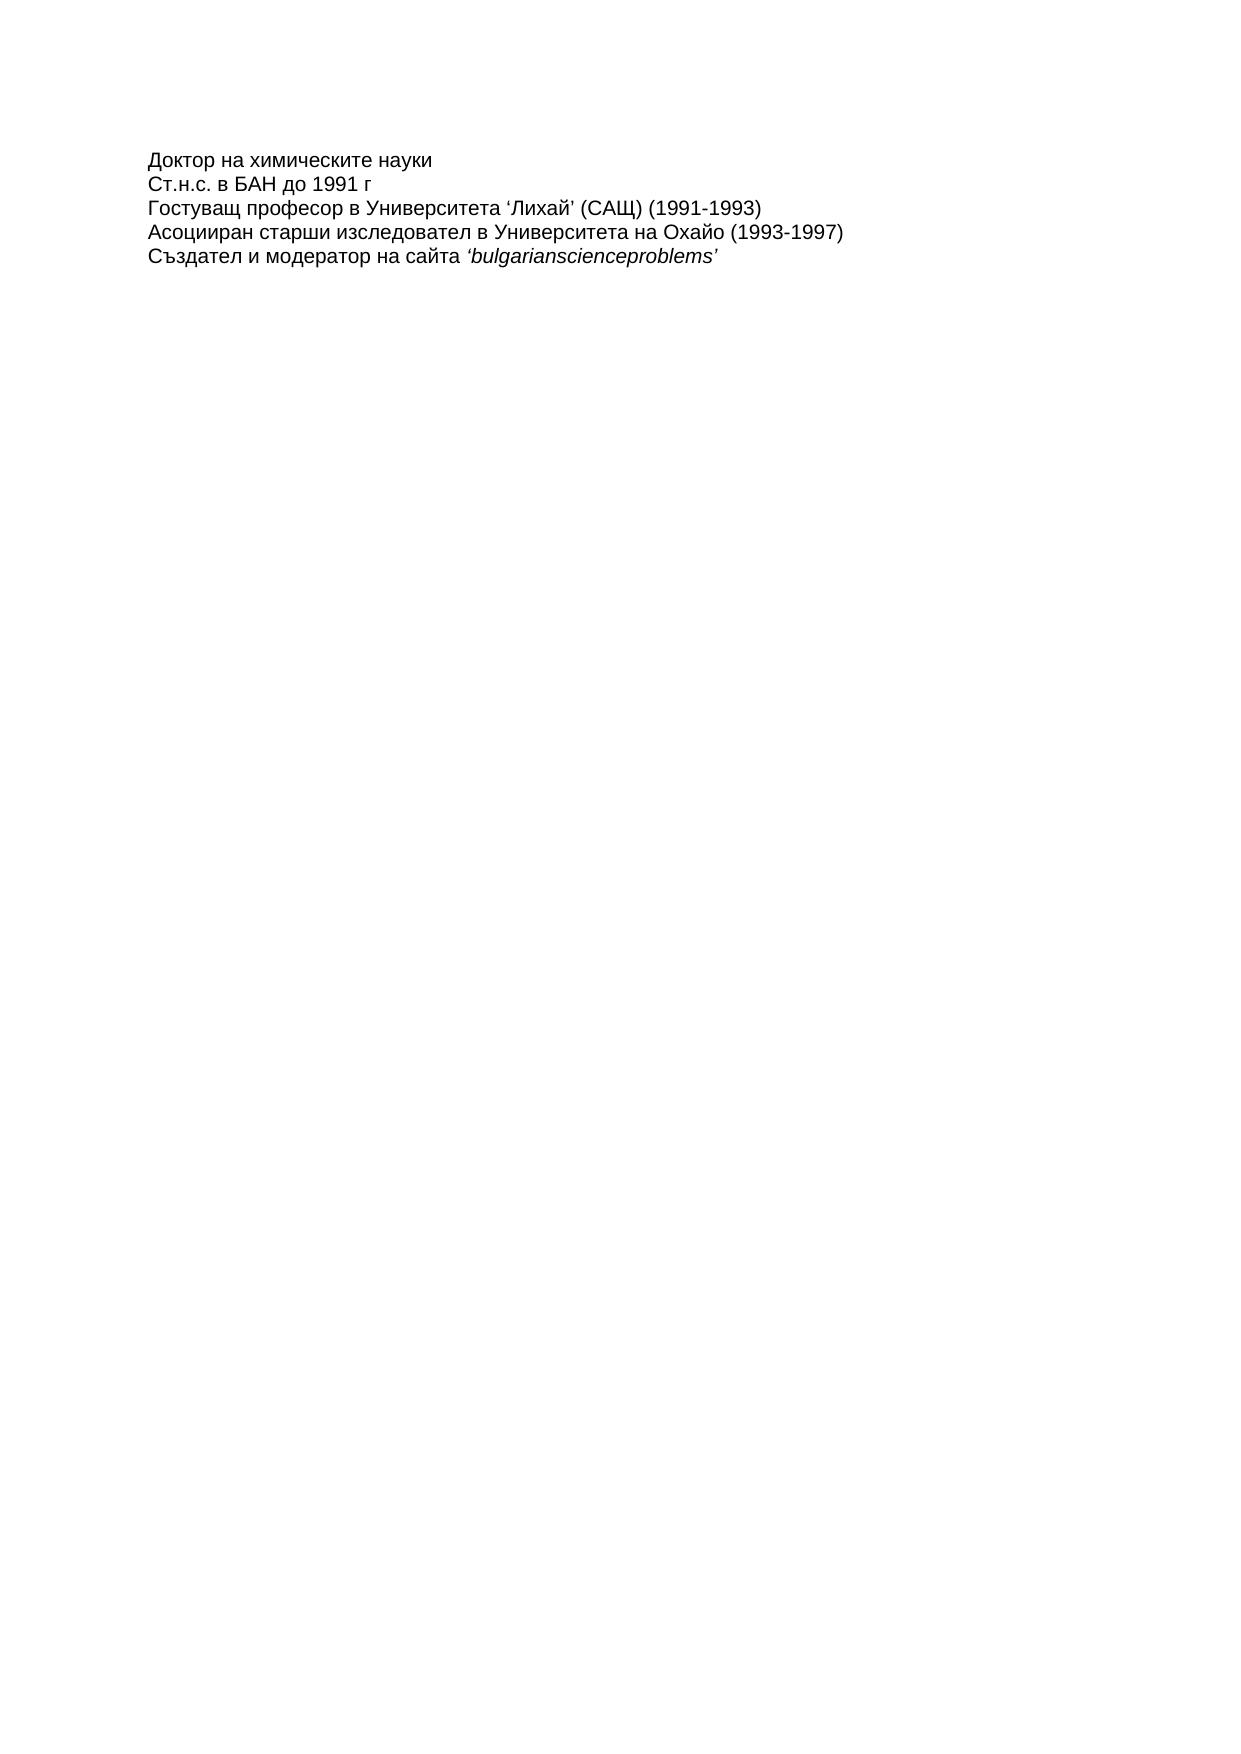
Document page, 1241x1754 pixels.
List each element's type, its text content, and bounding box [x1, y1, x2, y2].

text Асоцииран старши изследовател в Университета на Охайо (1993-1997) [148, 219, 1093, 243]
text Създател и модератор на сайта ‘bulgarianscienceproblems’ [148, 243, 1093, 267]
text Гостуващ професор в Университета ‘Лихай’ (САЩ) (1991-1993) [148, 196, 1093, 219]
text Доктор на химическите науки [148, 148, 1093, 172]
text Ст.н.с. в БАН до 1991 г [148, 172, 1093, 196]
